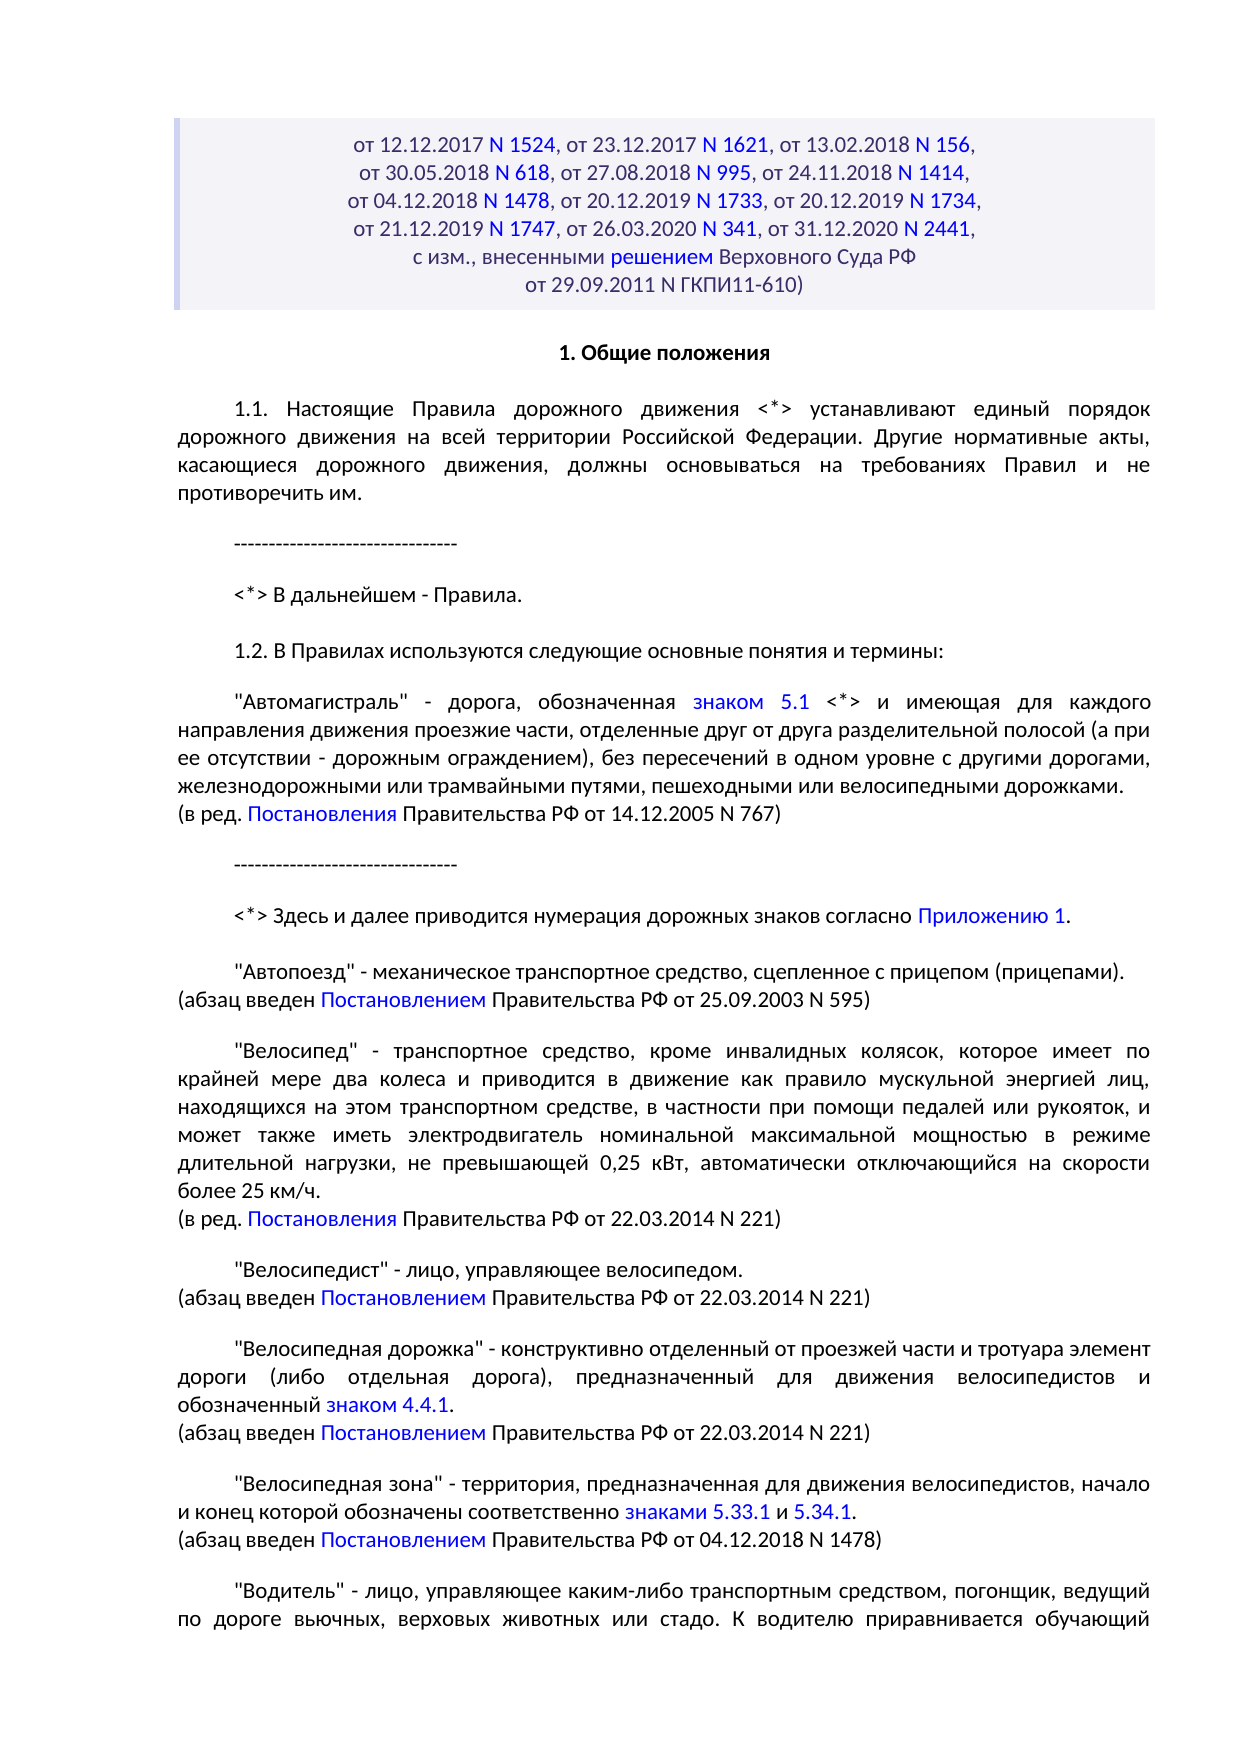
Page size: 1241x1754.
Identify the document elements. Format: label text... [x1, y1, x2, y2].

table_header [180, 118, 1149, 310]
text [177, 1576, 1152, 1632]
text "Автопоезд" - механическое транспортное средство, сцепленное с прицепом (прицепами). [177, 957, 1152, 985]
text -------------------------------- [177, 529, 1152, 557]
text <*> В дальнейшем - Правила. [177, 580, 1152, 608]
text "Автомагистраль" - дорога, обозначенная знаком 5.1 <*> и имеющая для каждого направления движения проезжие части, отделенные друг от друга разделительной полосой (а при ее отсутствии - дорожным ограждением), без пересечений в одном уровне с другими дорогами, железнодорожными или трамвайными путями, пешеходными или велосипедными дорожками. [177, 687, 1152, 799]
text -------------------------------- [177, 850, 1152, 878]
text "Велосипедист" - лицо, управляющее велосипедом. [177, 1255, 1152, 1283]
text (в ред. Постановления Правительства РФ от 14.12.2005 N 767) [177, 799, 1152, 827]
text (в ред. Постановления Правительства РФ от 22.03.2014 N 221) [177, 1204, 1152, 1232]
text (абзац введен Постановлением Правительства РФ от 04.12.2018 N 1478) [177, 1525, 1152, 1553]
text 1.1. Настоящие Правила дорожного движения <*> устанавливают единый порядок дорожного движения на всей территории Российской Федерации. Другие нормативные акты, касающиеся дорожного движения, должны основываться на требованиях Правил и не противоречить им. [177, 394, 1152, 506]
title 1. Общие положения [177, 338, 1152, 366]
text (абзац введен Постановлением Правительства РФ от 22.03.2014 N 221) [177, 1418, 1152, 1446]
text (абзац введен Постановлением Правительства РФ от 22.03.2014 N 221) [177, 1283, 1152, 1311]
text "Велосипедная зона" - территория, предназначенная для движения велосипедистов, начало и конец которой обозначены соответственно знаками 5.33.1 и 5.34.1. [177, 1469, 1152, 1525]
text 1.2. В Правилах используются следующие основные понятия и термины: [177, 636, 1152, 664]
text "Велосипедная дорожка" - конструктивно отделенный от проезжей части и тротуара элемент дороги (либо отдельная дорога), предназначенный для движения велосипедистов и обозначенный знаком 4.4.1. [177, 1334, 1152, 1418]
text <*> Здесь и далее приводится нумерация дорожных знаков согласно Приложению 1. [177, 901, 1152, 929]
text (абзац введен Постановлением Правительства РФ от 25.09.2003 N 595) [177, 985, 1152, 1013]
text "Велосипед" - транспортное средство, кроме инвалидных колясок, которое имеет по крайней мере два колеса и приводится в движение как правило мускульной энергией лиц, находящихся на этом транспортном средстве, в частности при помощи педалей или рукояток, и может также иметь электродвигатель номинальной максимальной мощностью в режиме длительной нагрузки, не превышающей 0,25 кВт, автоматически отключающийся на скорости более 25 км/ч. [177, 1036, 1152, 1204]
